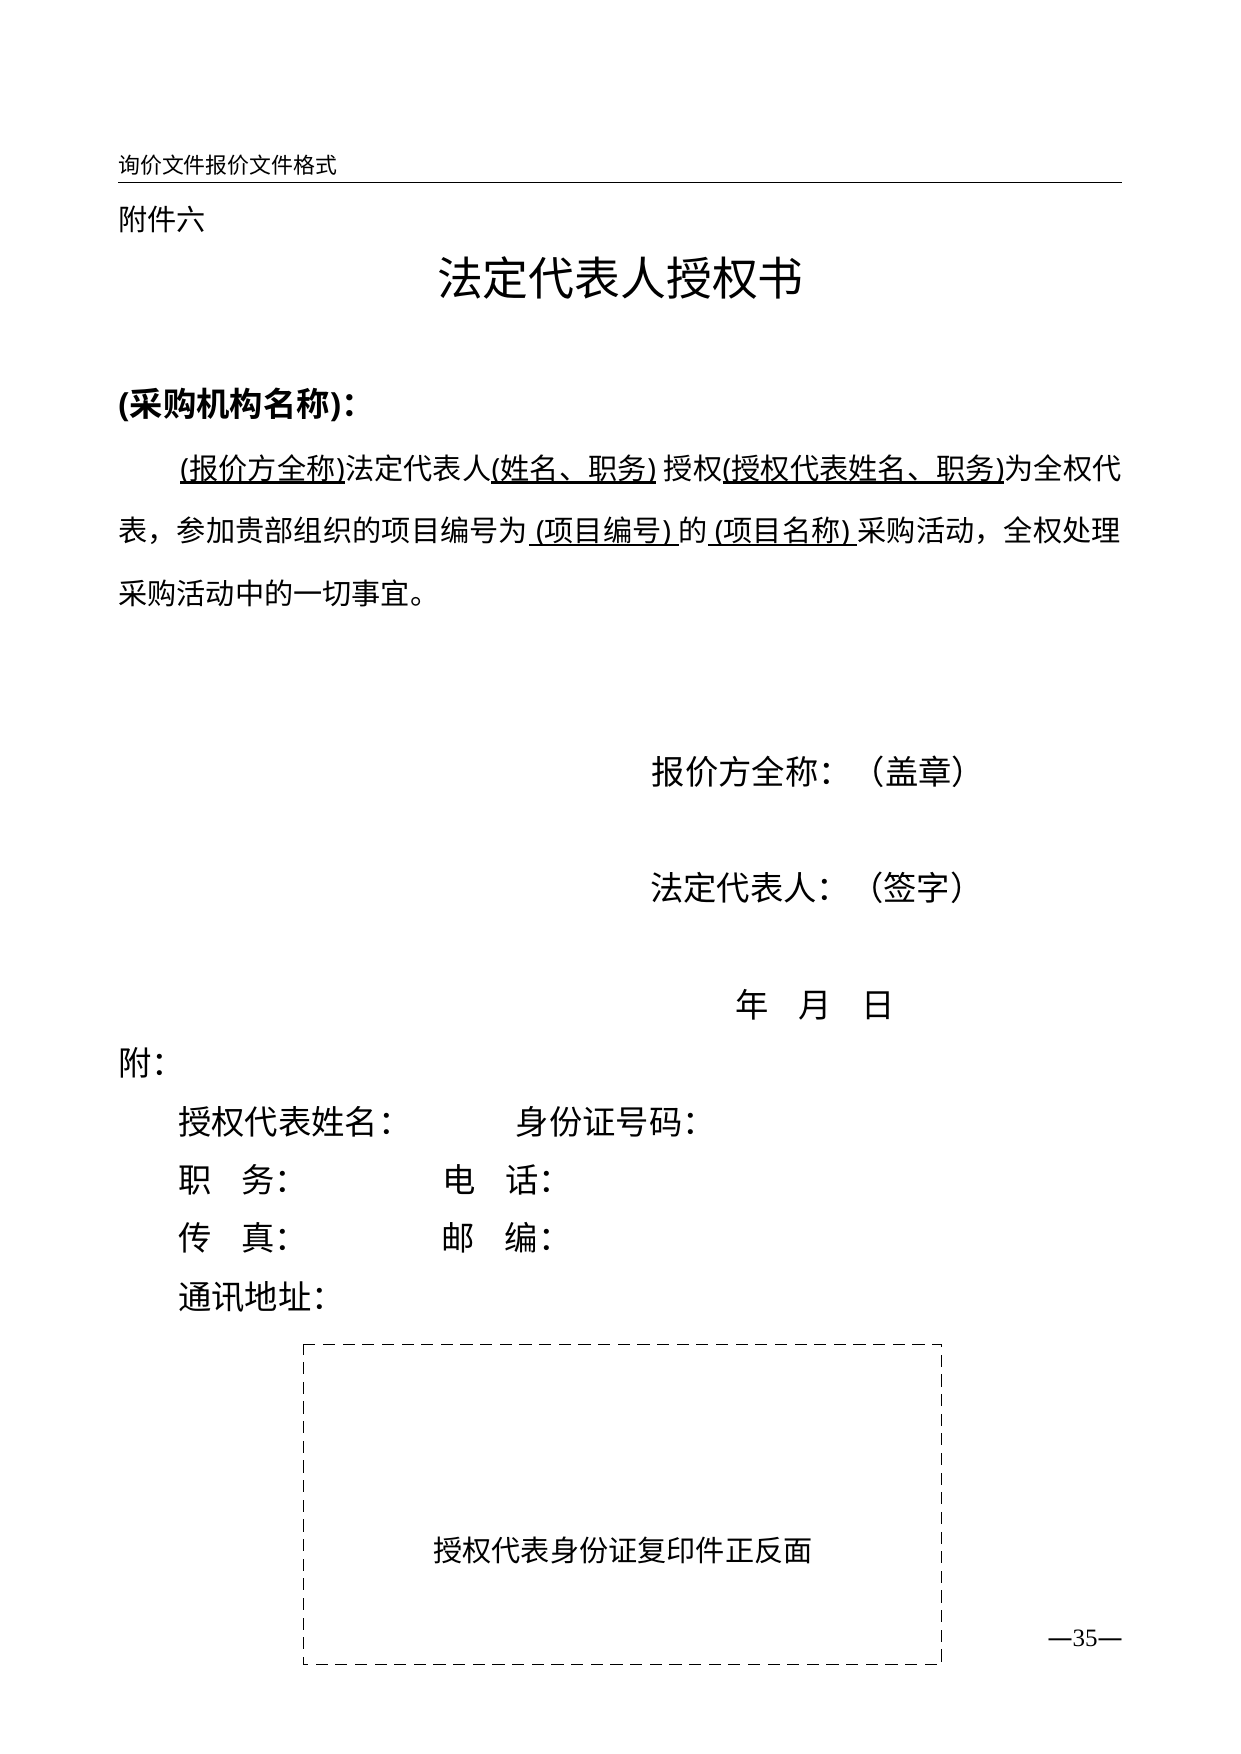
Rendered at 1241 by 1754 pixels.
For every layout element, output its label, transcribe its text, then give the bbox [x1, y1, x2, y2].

text 法定代表人授权书 [118, 242, 1122, 308]
text (采购机构名称)： [118, 367, 1122, 429]
text 授权代表姓名： 身份证号码： [118, 1087, 1122, 1146]
text 附件六 [118, 183, 1122, 242]
text 传 真： 邮 编： [118, 1204, 1122, 1262]
text 报价方全称：（盖章） [118, 737, 1122, 796]
text 通讯地址： [118, 1262, 1122, 1321]
text 年 月 日 [735, 971, 1122, 1029]
text (报价方全称)法定代表人(姓名、职务) 授权(授权代表姓名、职务)为全权代表，参加贵部组织的项目编号为 (项目编号) 的 (项目名称) 采购活动，全权处理采购活动中的一切事宜。 [118, 429, 1122, 617]
text 附： [118, 1029, 1122, 1087]
text 法定代表人：（签字） [650, 854, 1122, 912]
text 职 务： 电 话： [118, 1146, 1122, 1204]
